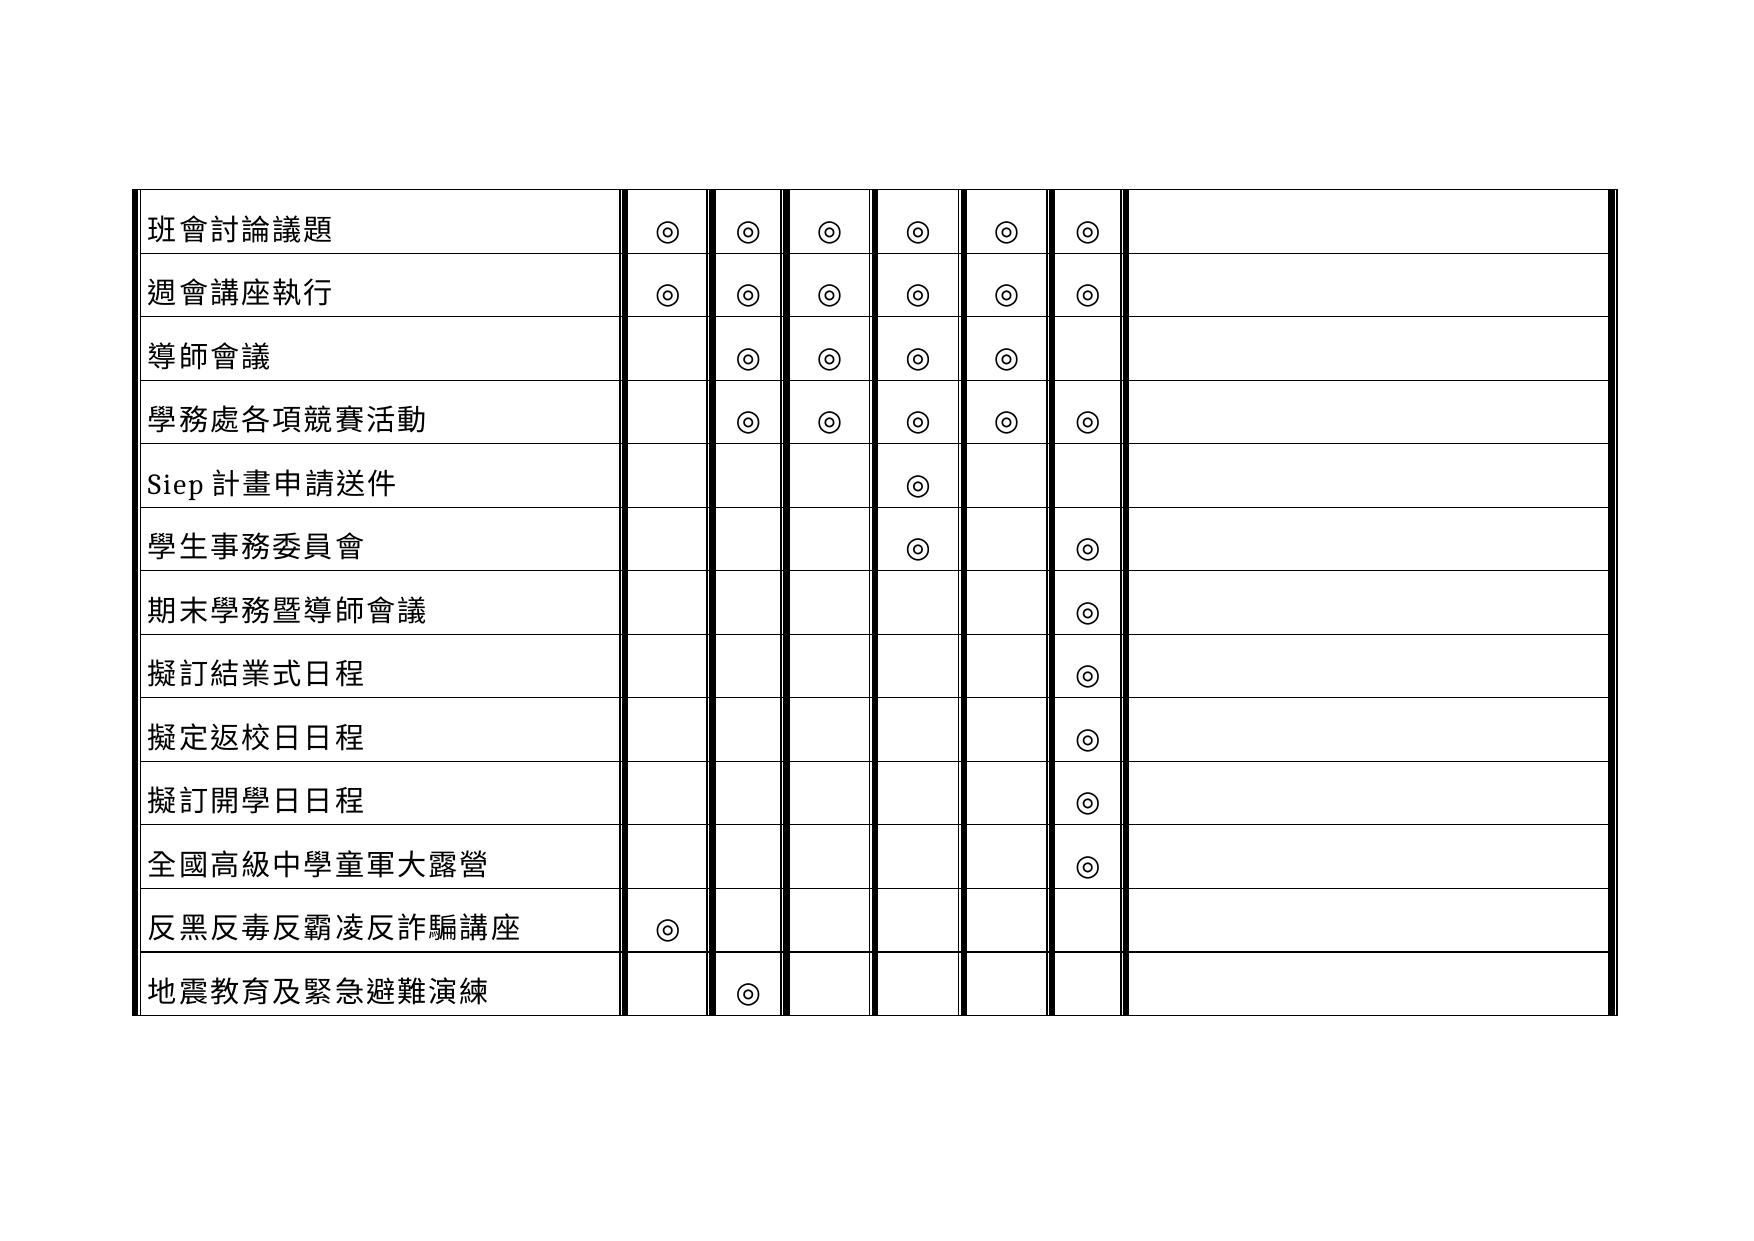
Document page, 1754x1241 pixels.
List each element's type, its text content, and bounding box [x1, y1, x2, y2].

table_cell 擬訂結業式日程 [141, 635, 619, 697]
table_cell [628, 381, 706, 443]
table_cell [1129, 889, 1608, 951]
table_cell [716, 825, 780, 888]
table_cell [967, 635, 1046, 697]
table_cell ◎ [716, 953, 780, 1015]
table_cell [878, 571, 958, 634]
table_cell [1129, 698, 1608, 761]
table_cell ◎ [878, 508, 958, 570]
table_cell ◎ [790, 254, 869, 316]
table_cell [1129, 508, 1608, 570]
table_cell [1129, 762, 1608, 824]
table_cell ◎ [716, 254, 780, 316]
table_cell [967, 825, 1046, 888]
table_cell ◎ [967, 317, 1046, 379]
table_cell ◎ [1055, 825, 1120, 888]
table_cell 全國高級中學童軍大露營 [141, 825, 619, 888]
table_cell [628, 953, 706, 1015]
table_cell ◎ [716, 190, 780, 252]
table_cell [716, 635, 780, 697]
table_cell [967, 444, 1046, 507]
table_cell [1055, 953, 1120, 1015]
table_cell [878, 953, 958, 1015]
table_cell ◎ [878, 444, 958, 507]
table_cell [790, 508, 869, 570]
table_cell [1055, 444, 1120, 507]
table_cell [628, 508, 706, 570]
table_cell [967, 953, 1046, 1015]
table_cell [716, 889, 780, 951]
table_cell 班會討論議題 [141, 190, 619, 252]
table_cell [1055, 317, 1120, 379]
table_cell [878, 762, 958, 824]
table_cell [628, 317, 706, 379]
table_cell [1055, 889, 1120, 951]
table_cell 期末學務暨導師會議 [141, 571, 619, 634]
table_cell [967, 508, 1046, 570]
table_cell [878, 635, 958, 697]
table_cell [1129, 635, 1608, 697]
table_cell ◎ [790, 381, 869, 443]
table_cell ◎ [878, 190, 958, 252]
table_cell [878, 698, 958, 761]
table_cell ◎ [1055, 190, 1120, 252]
table_cell [1129, 254, 1608, 316]
table_cell 擬訂開學日日程 [141, 762, 619, 824]
table_cell 學務處各項競賽活動 [141, 381, 619, 443]
table_cell ◎ [628, 254, 706, 316]
table_cell [790, 953, 869, 1015]
table_cell ◎ [1055, 381, 1120, 443]
table_cell ◎ [967, 254, 1046, 316]
table_cell ◎ [1055, 762, 1120, 824]
table_cell [628, 444, 706, 507]
table_cell [716, 444, 780, 507]
table_cell ◎ [1055, 508, 1120, 570]
table_cell [967, 571, 1046, 634]
table_cell 學生事務委員會 [141, 508, 619, 570]
table_cell 地震教育及緊急避難演練 [141, 953, 619, 1015]
table_cell [790, 635, 869, 697]
table_cell [790, 762, 869, 824]
table_cell ◎ [1055, 635, 1120, 697]
table_cell [1129, 953, 1608, 1015]
table_cell ◎ [628, 190, 706, 252]
table_cell [878, 825, 958, 888]
table_cell 擬定返校日日程 [141, 698, 619, 761]
table_cell [1129, 190, 1608, 252]
table_cell ◎ [1055, 571, 1120, 634]
table_cell ◎ [967, 190, 1046, 252]
table_cell [1129, 381, 1608, 443]
table_cell ◎ [628, 889, 706, 951]
table_cell [628, 825, 706, 888]
table_cell [967, 698, 1046, 761]
table_cell 導師會議 [141, 317, 619, 379]
table_cell [716, 698, 780, 761]
table_cell [628, 635, 706, 697]
table_cell [628, 762, 706, 824]
table_cell [716, 762, 780, 824]
table_cell [1129, 571, 1608, 634]
table_cell [628, 698, 706, 761]
table_cell [790, 889, 869, 951]
table_cell ◎ [1055, 698, 1120, 761]
table_cell ◎ [1055, 254, 1120, 316]
table_cell ◎ [716, 381, 780, 443]
table_cell [1129, 317, 1608, 379]
table_cell [790, 444, 869, 507]
table_cell [790, 825, 869, 888]
table_cell ◎ [790, 190, 869, 252]
table_cell [790, 698, 869, 761]
table_cell ◎ [967, 381, 1046, 443]
table_cell ◎ [790, 317, 869, 379]
table_cell [1129, 825, 1608, 888]
table_cell ◎ [878, 254, 958, 316]
table_cell ◎ [716, 317, 780, 379]
table_cell [967, 762, 1046, 824]
table_cell [790, 571, 869, 634]
table_cell ◎ [878, 317, 958, 379]
table_cell 週會講座執行 [141, 254, 619, 316]
table_cell ◎ [878, 381, 958, 443]
table_cell [716, 571, 780, 634]
table_cell [967, 889, 1046, 951]
table_cell [1129, 444, 1608, 507]
table_cell Siep計畫申請送件 [141, 444, 619, 507]
table_cell [878, 889, 958, 951]
table_cell 反黑反毒反霸凌反詐騙講座 [141, 889, 619, 951]
table_cell [628, 571, 706, 634]
table_cell [716, 508, 780, 570]
